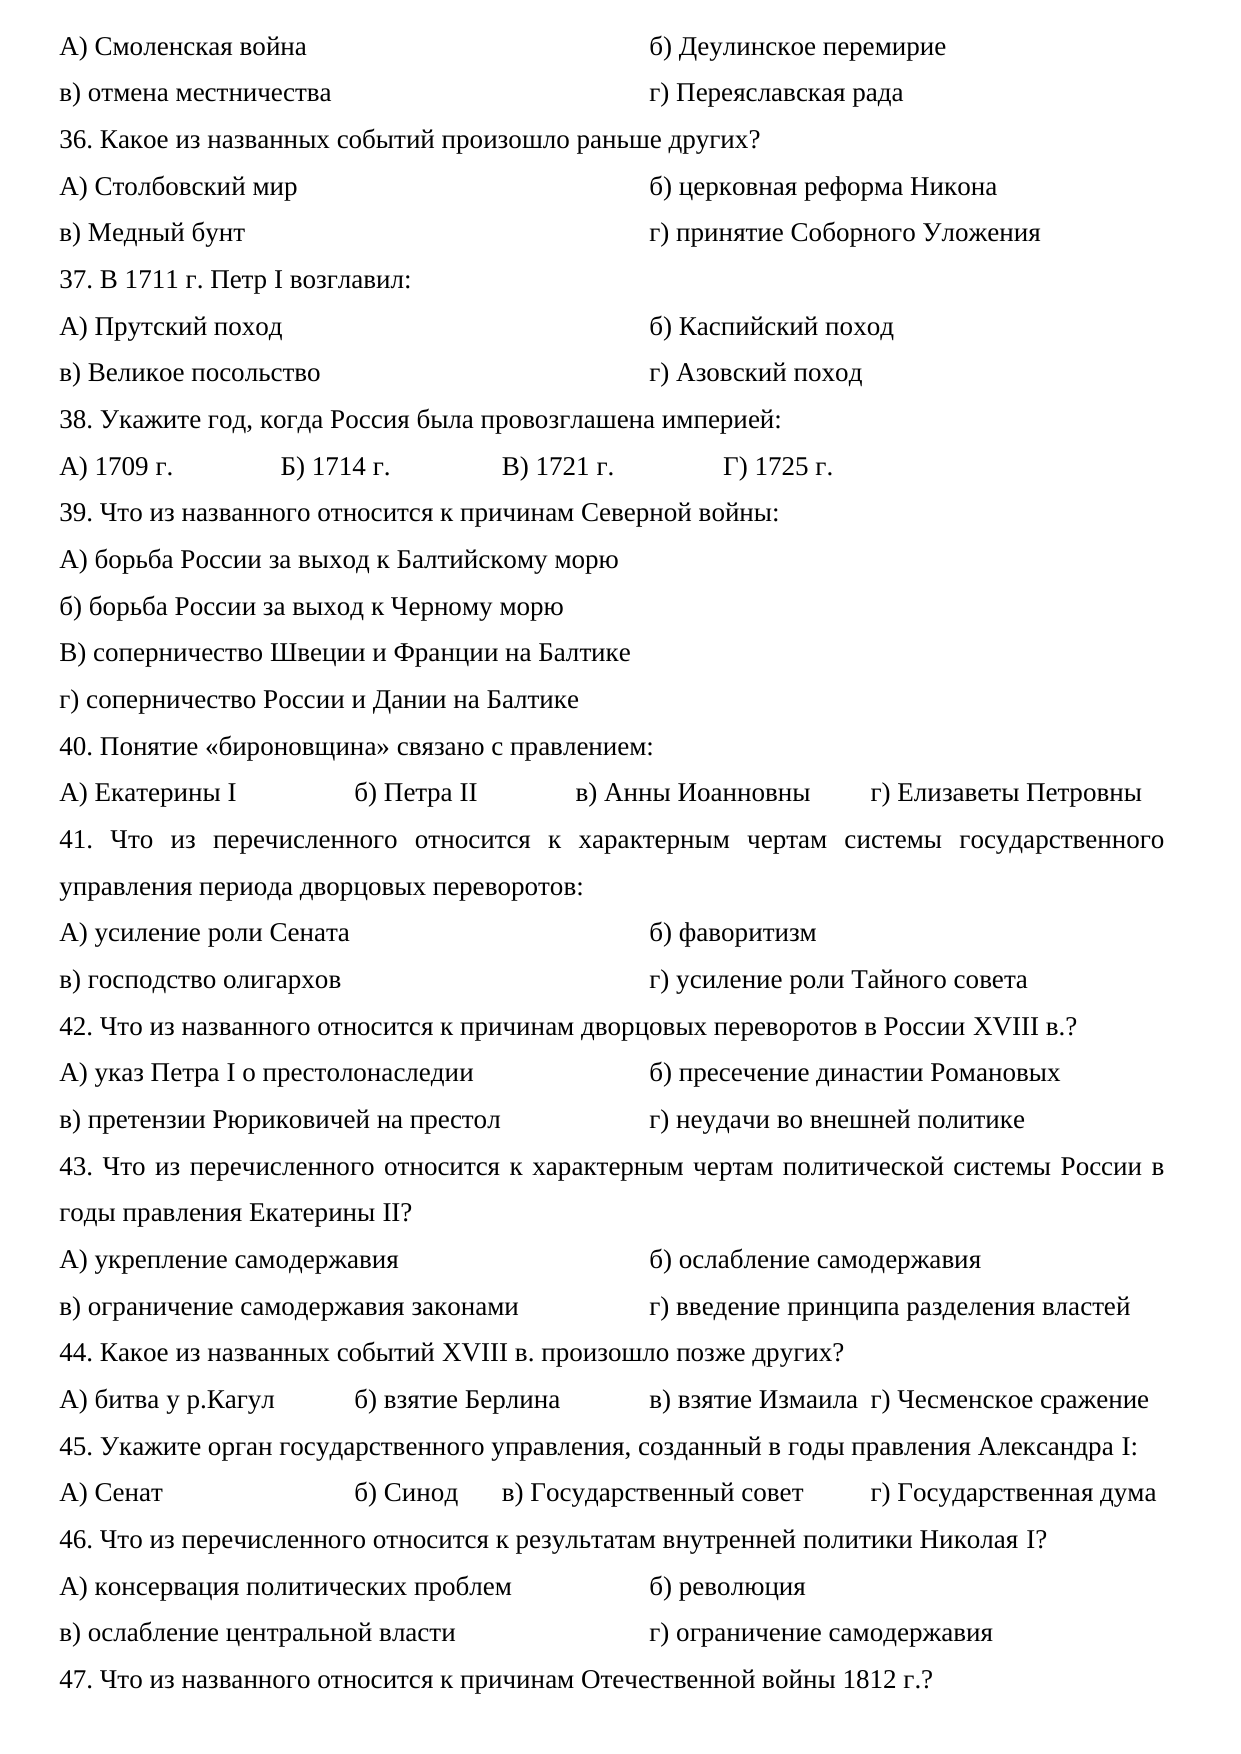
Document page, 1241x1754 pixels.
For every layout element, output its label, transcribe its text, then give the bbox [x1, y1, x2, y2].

text А) указ Петра I о престолонаследии б) пресечение династии Романовых [59, 1056, 1167, 1087]
text б) борьба России за выход к Черному морю [59, 589, 1167, 621]
text 42. Что из названного относится к причинам дворцовых переворотов в России XVIII в.? [59, 1009, 1167, 1041]
text 45. Укажите орган государственного управления, созданный в годы правления Александра I: [59, 1429, 1167, 1461]
text в) Великое посольство г) Азовский поход [59, 356, 1167, 387]
text г) соперничество России и Дании на Балтике [59, 683, 1167, 714]
text 46. Что из перечисленного относится к результатам внутренней политики Николая I? [59, 1523, 1167, 1554]
text в) отмена местничества г) Переяславская рада [59, 76, 1167, 107]
text А) Смоленская война б) Деулинское перемирие [59, 29, 1167, 61]
text А) Столбовский мир б) церковная реформа Никона [59, 169, 1167, 201]
text А) Сенат б) Синод в) Государственный совет г) Государственная дума [59, 1476, 1167, 1507]
text А) борьба России за выход к Балтийскому морю [59, 543, 1167, 574]
text В) соперничество Швеции и Франции на Балтике [59, 636, 1167, 667]
text А) укрепление самодержавия б) ослабление самодержавия [59, 1243, 1167, 1274]
text в) ослабление центральной власти г) ограничение самодержавия [59, 1616, 1167, 1647]
text 47. Что из названного относится к причинам Отечественной войны 1812 г.? [59, 1663, 1167, 1694]
text 37. В 1711 г. Петр I возглавил: [59, 263, 1167, 294]
text 43. Что из перечисленного относится к характерным чертам политической системы России в годы правления Екатерины II? [59, 1149, 1167, 1227]
text 36. Какое из названных событий произошло раньше других? [59, 123, 1167, 154]
text А) битва у р.Кагул б) взятие Берлина в) взятие Измаила г) Чесменское сражение [59, 1383, 1167, 1414]
text 40. Понятие «бироновщина» связано с правлением: [59, 729, 1167, 761]
text А) консервация политических проблем б) революция [59, 1569, 1167, 1601]
text в) претензии Рюриковичей на престол г) неудачи во внешней политике [59, 1103, 1167, 1134]
text А) усиление роли Сената б) фаворитизм [59, 916, 1167, 947]
text в) ограничение самодержавия законами г) введение принципа разделения властей [59, 1289, 1167, 1321]
text 38. Укажите год, когда Россия была провозглашена империей: [59, 403, 1167, 434]
text в) Медный бунт г) принятие Соборного Уложения [59, 216, 1167, 247]
text 39. Что из названного относится к причинам Северной войны: [59, 496, 1167, 527]
text 41. Что из перечисленного относится к характерным чертам системы государственного управления периода дворцовых переворотов: [59, 823, 1167, 901]
text А) Екатерины I б) Петра II в) Анны Иоанновны г) Елизаветы Петровны [59, 776, 1167, 807]
text А) Прутский поход б) Каспийский поход [59, 309, 1167, 341]
text в) господство олигархов г) усиление роли Тайного совета [59, 963, 1167, 994]
text А) 1709 г. Б) 1714 г. В) 1721 г. Г) 1725 г. [59, 449, 1167, 481]
text 44. Какое из названных событий XVIII в. произошло позже других? [59, 1336, 1167, 1367]
